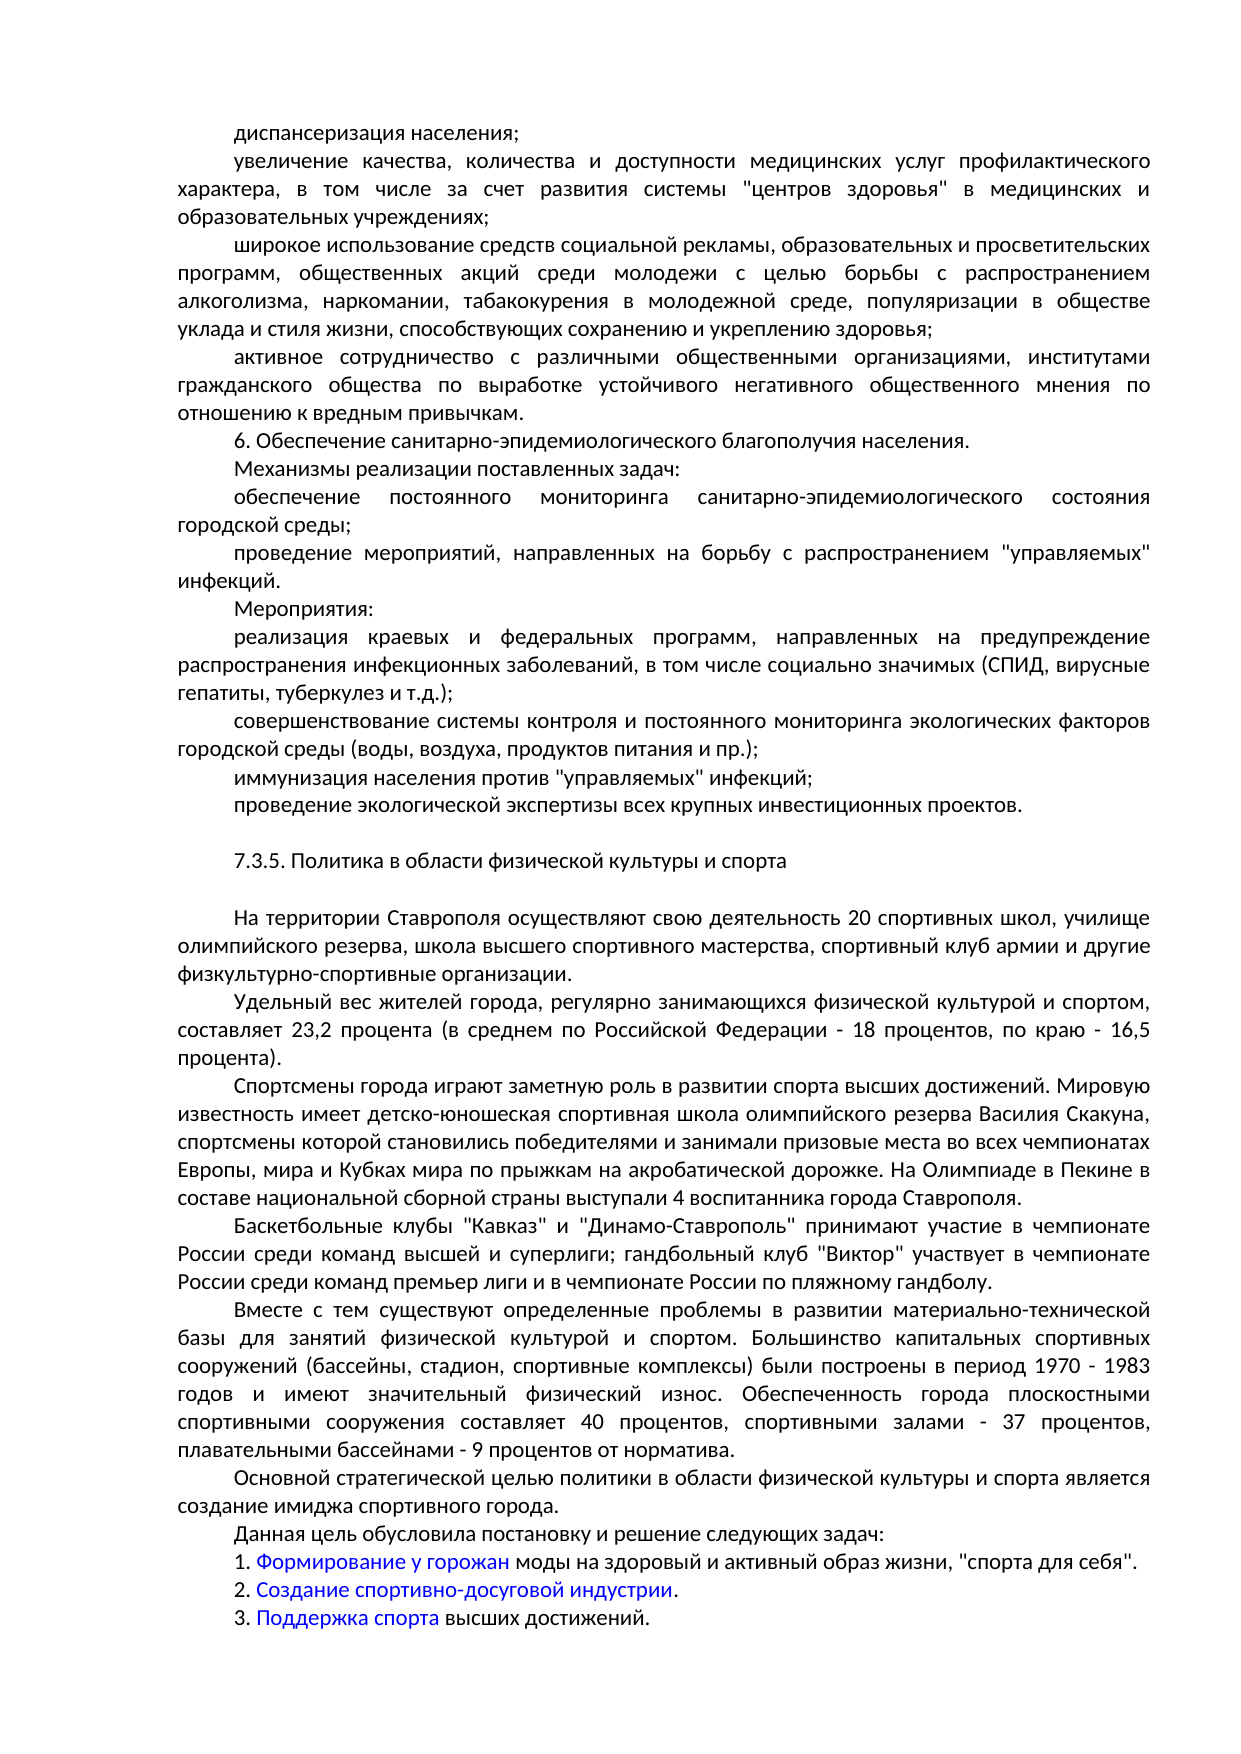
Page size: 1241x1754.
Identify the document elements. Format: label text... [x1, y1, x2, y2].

text 7.3.5. Политика в области физической культуры и спорта [177, 847, 1152, 875]
text Спортсмены города играют заметную роль в развитии спорта высших достижений. Мировую известность имеет детско-юношеская спортивная школа олимпийского резерва Василия Скакуна, спортсмены которой становились победителями и занимали призовые места во всех чемпионатах Европы, мира и Кубках мира по прыжкам на акробатической дорожке. На Олимпиаде в Пекине в составе национальной сборной страны выступали 4 воспитанника города Ставрополя. [177, 1071, 1152, 1211]
text Удельный вес жителей города, регулярно занимающихся физической культурой и спортом, составляет 23,2 процента (в среднем по Российской Федерации - 18 процентов, по краю - 16,5 процента). [177, 987, 1152, 1071]
text На территории Ставрополя осуществляют свою деятельность 20 спортивных школ, училище олимпийского резерва, школа высшего спортивного мастерства, спортивный клуб армии и другие физкультурно-спортивные организации. [177, 903, 1152, 987]
text увеличение качества, количества и доступности медицинских услуг профилактического характера, в том числе за счет развития системы "центров здоровья" в медицинских и образовательных учреждениях; [177, 146, 1152, 230]
text 6. Обеспечение санитарно-эпидемиологического благополучия населения. [177, 426, 1152, 454]
text 3. Поддержка спорта высших достижений. [177, 1603, 1152, 1631]
text иммунизация населения против "управляемых" инфекций; [177, 763, 1152, 791]
text Вместе с тем существуют определенные проблемы в развитии материально-технической базы для занятий физической культурой и спортом. Большинство капитальных спортивных сооружений (бассейны, стадион, спортивные комплексы) были построены в период 1970 - 1983 годов и имеют значительный физический износ. Обеспеченность города плоскостными спортивными сооружения составляет 40 процентов, спортивными залами - 37 процентов, плавательными бассейнами - 9 процентов от норматива. [177, 1295, 1152, 1463]
text проведение экологической экспертизы всех крупных инвестиционных проектов. [177, 791, 1152, 819]
text широкое использование средств социальной рекламы, образовательных и просветительских программ, общественных акций среди молодежи с целью борьбы с распространением алкоголизма, наркомании, табакокурения в молодежной среде, популяризации в обществе уклада и стиля жизни, способствующих сохранению и укреплению здоровья; [177, 230, 1152, 342]
text совершенствование системы контроля и постоянного мониторинга экологических факторов городской среды (воды, воздуха, продуктов питания и пр.); [177, 707, 1152, 763]
text диспансеризация населения; [177, 118, 1152, 146]
text Баскетбольные клубы "Кавказ" и "Динамо-Ставрополь" принимают участие в чемпионате России среди команд высшей и суперлиги; гандбольный клуб "Виктор" участвует в чемпионате России среди команд премьер лиги и в чемпионате России по пляжному гандболу. [177, 1211, 1152, 1295]
text активное сотрудничество с различными общественными организациями, институтами гражданского общества по выработке устойчивого негативного общественного мнения по отношению к вредным привычкам. [177, 342, 1152, 426]
text проведение мероприятий, направленных на борьбу с распространением "управляемых" инфекций. [177, 538, 1152, 594]
text Мероприятия: [177, 594, 1152, 622]
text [177, 1547, 1152, 1575]
text 2. Создание спортивно-досуговой индустрии. [177, 1575, 1152, 1603]
text Данная цель обусловила постановку и решение следующих задач: [177, 1519, 1152, 1547]
text Основной стратегической целью политики в области физической культуры и спорта является создание имиджа спортивного города. [177, 1463, 1152, 1519]
text Механизмы реализации поставленных задач: [177, 454, 1152, 482]
text реализация краевых и федеральных программ, направленных на предупреждение распространения инфекционных заболеваний, в том числе социально значимых (СПИД, вирусные гепатиты, туберкулез и т.д.); [177, 622, 1152, 707]
text обеспечение постоянного мониторинга санитарно-эпидемиологического состояния городской среды; [177, 482, 1152, 538]
